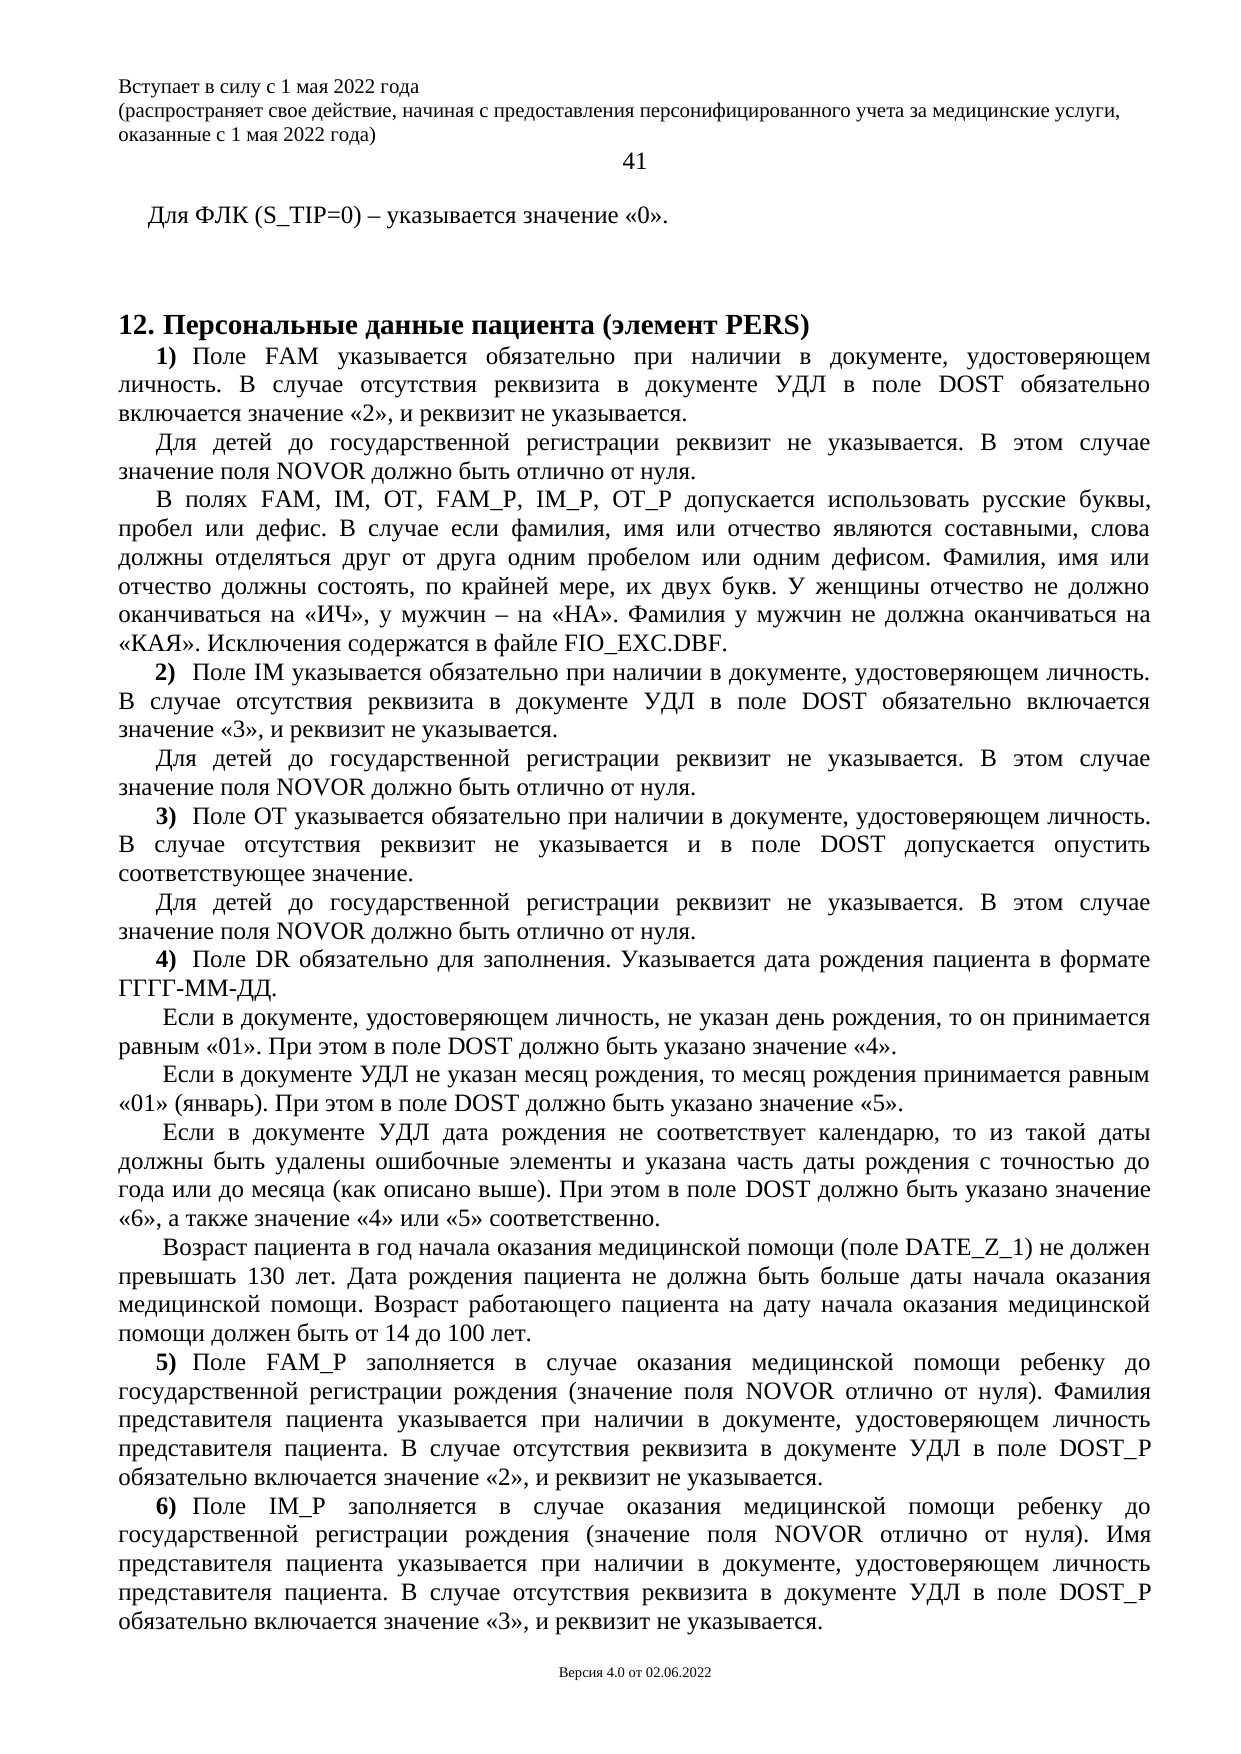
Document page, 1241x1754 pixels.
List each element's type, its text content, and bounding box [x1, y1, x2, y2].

list Поле FAM указывается обязательно при наличии в документе, удостоверяющем личность. В случае отсутствия реквизита в документе УДЛ в поле DOST обязательно включается значение «2», и реквизит не указывается. [118, 341, 1152, 427]
text Для детей до государственной регистрации реквизит не указывается. В этом случае значение поля NOVOR должно быть отлично от нуля. [118, 887, 1152, 944]
list Поле FAM_P заполняется в случае оказания медицинской помощи ребенку до государственной регистрации рождения (значение поля NOVOR отлично от нуля). Фамилия представителя пациента указывается при наличии в документе, удостоверяющем личность представителя пациента. В случае отсутствия реквизита в документе УДЛ в поле DOST_P обязательно включается значение «2», и реквизит не указывается. [118, 1347, 1152, 1491]
list Поле DR обязательно для заполнения. Указывается дата рождения пациента в формате ГГГГ-ММ-ДД. [118, 944, 1152, 1002]
text Для ФЛК (S_TIP=0) – указывается значение «0». [118, 200, 1152, 228]
list Поле OT указывается обязательно при наличии в документе, удостоверяющем личность. В случае отсутствия реквизит не указывается и в поле DOST допускается опустить соответствующее значение. [118, 801, 1152, 887]
text Для детей до государственной регистрации реквизит не указывается. В этом случае значение поля NOVOR должно быть отлично от нуля. [118, 743, 1152, 801]
text Если в документе, удостоверяющем личность, не указан день рождения, то он принимается равным «01». При этом в поле DOST должно быть указано значение «4». [118, 1002, 1152, 1059]
text Если в документе УДЛ дата рождения не соответствует календарю, то из такой даты должны быть удалены ошибочные элементы и указана часть даты рождения с точностью до года или до месяца (как описано выше). При этом в поле DOST должно быть указано значение «6», а также значение «4» или «5» соответственно. [118, 1117, 1152, 1232]
list Поле IM указывается обязательно при наличии в документе, удостоверяющем личность. В случае отсутствия реквизита в документе УДЛ в поле DOST обязательно включается значение «3», и реквизит не указывается. [118, 657, 1152, 743]
list Поле IM_P заполняется в случае оказания медицинской помощи ребенку до государственной регистрации рождения (значение поля NOVOR отлично от нуля). Имя представителя пациента указывается при наличии в документе, удостоверяющем личность представителя пациента. В случае отсутствия реквизита в документе УДЛ в поле DOST_P обязательно включается значение «3», и реквизит не указывается. [118, 1491, 1152, 1634]
text Для детей до государственной регистрации реквизит не указывается. В этом случае значение поля NOVOR должно быть отлично от нуля. [118, 427, 1152, 484]
list Персональные данные пациента (элемент PERS) [118, 307, 1152, 341]
text Если в документе УДЛ не указан месяц рождения, то месяц рождения принимается равным «01» (январь). При этом в поле DOST должно быть указано значение «5». [118, 1059, 1152, 1117]
text В полях FAM, IM, OT, FAM_P, IM_P, OT_P допускается использовать русские буквы, пробел или дефис. В случае если фамилия, имя или отчество являются составными, слова должны отделяться друг от друга одним пробелом или одним дефисом. Фамилия, имя или отчество должны состоять, по крайней мере, их двух букв. У женщины отчество не должно оканчиваться на «ИЧ», у мужчин – на «НА». Фамилия у мужчин не должна оканчиваться на «КАЯ». Исключения содержатся в файле FIO_EXC.DBF. [118, 484, 1152, 657]
text Возраст пациента в год начала оказания медицинской помощи (поле DATE_Z_1) не должен превышать 130 лет. Дата рождения пациента не должна быть больше даты начала оказания медицинской помощи. Возраст работающего пациента на дату начала оказания медицинской помощи должен быть от 14 до 100 лет. [118, 1232, 1152, 1347]
